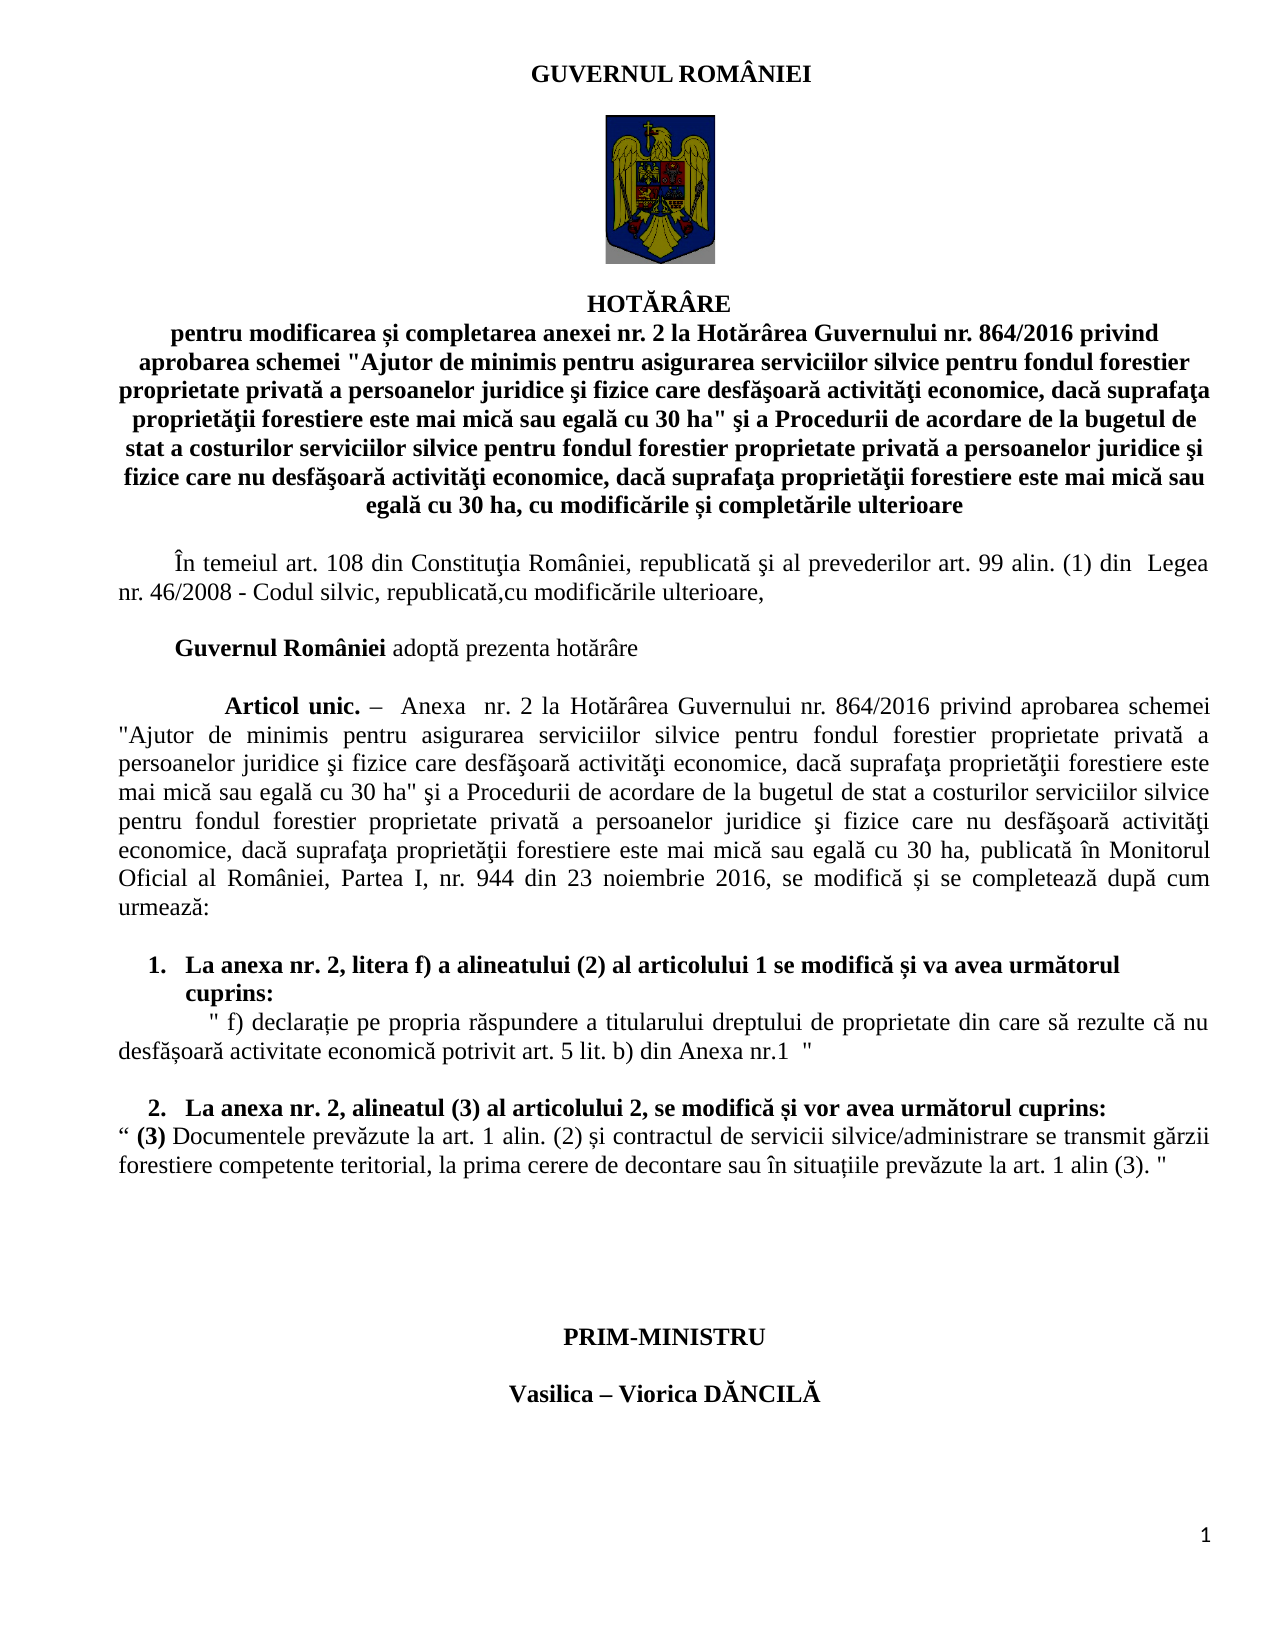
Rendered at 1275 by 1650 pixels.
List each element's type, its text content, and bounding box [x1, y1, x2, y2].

text " f) declarație pe propria răspundere a titularului dreptului de proprietate din care să rezulte că nu desfășoară activitate economică potrivit art. 5 lit. b) din Anexa nr.1 " [796, 1036, 1211, 1065]
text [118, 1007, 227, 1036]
list La anexa nr. 2, alineatul (3) al articolului 2, se modifică și vor avea următorul cuprins: [148, 1093, 1211, 1121]
text GUVERNUL ROMÂNIEI [531, 59, 1211, 88]
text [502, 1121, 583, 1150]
text Guvernul României adoptă prezenta hotărâre [156, 633, 1211, 662]
text HOTĂRÂRE [156, 289, 1211, 318]
text pentru modificarea și completarea anexei nr. 2 la Hotărârea Guvernului nr. 864/2016 privind aprobarea schemei "Ajutor de minimis pentru asigurarea serviciilor silvice pentru fondul forestier proprietate privată a persoanelor juridice şi fizice care desfăşoară activităţi economice, dacă suprafaţa proprietăţii forestiere este mai mică sau egală cu 30 ha" şi a Procedurii de acordare de la bugetul de stat a costurilor serviciilor silvice pentru fondul forestier proprietate privată a persoanelor juridice şi fizice care nu desfăşoară activităţi economice, dacă suprafaţa proprietăţii forestiere este mai mică sau egală cu 30 ha, cu modificările și completările ulterioare [118, 318, 1211, 519]
text În temeiul art. 108 din Constituţia României, republicată şi al prevederilor art. 99 alin. (1) din Legea nr. 46/2008 - Codul silvic, republicată,cu modificările ulterioare, [118, 548, 1211, 605]
text Articol unic. – Anexa nr. 2 la Hotărârea Guvernului nr. 864/2016 privind aprobarea schemei "Ajutor de minimis pentru asigurarea serviciilor silvice pentru fondul forestier proprietate privată a persoanelor juridice şi fizice care desfăşoară activităţi economice, dacă suprafaţa proprietăţii forestiere este mai mică sau egală cu 30 ha" şi a Procedurii de acordare de la bugetul de stat a costurilor serviciilor silvice pentru fondul forestier proprietate privată a persoanelor juridice şi fizice care nu desfăşoară activităţi economice, dacă suprafaţa proprietăţii forestiere este mai mică sau egală cu 30 ha, publicată în Monitorul Oficial al României, Partea I, nr. 944 din 23 noiembrie 2016, se modifică și se completează după cum urmează: [118, 691, 1211, 921]
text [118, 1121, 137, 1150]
text PRIM-MINISTRU [118, 1322, 1211, 1351]
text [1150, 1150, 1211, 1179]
text Vasilica – Viorica DĂNCILĂ [118, 1379, 1211, 1408]
list La anexa nr. 2, litera f) a alineatului (2) al articolului 1 se modifică și va avea următorul cuprins: [148, 950, 1211, 1007]
